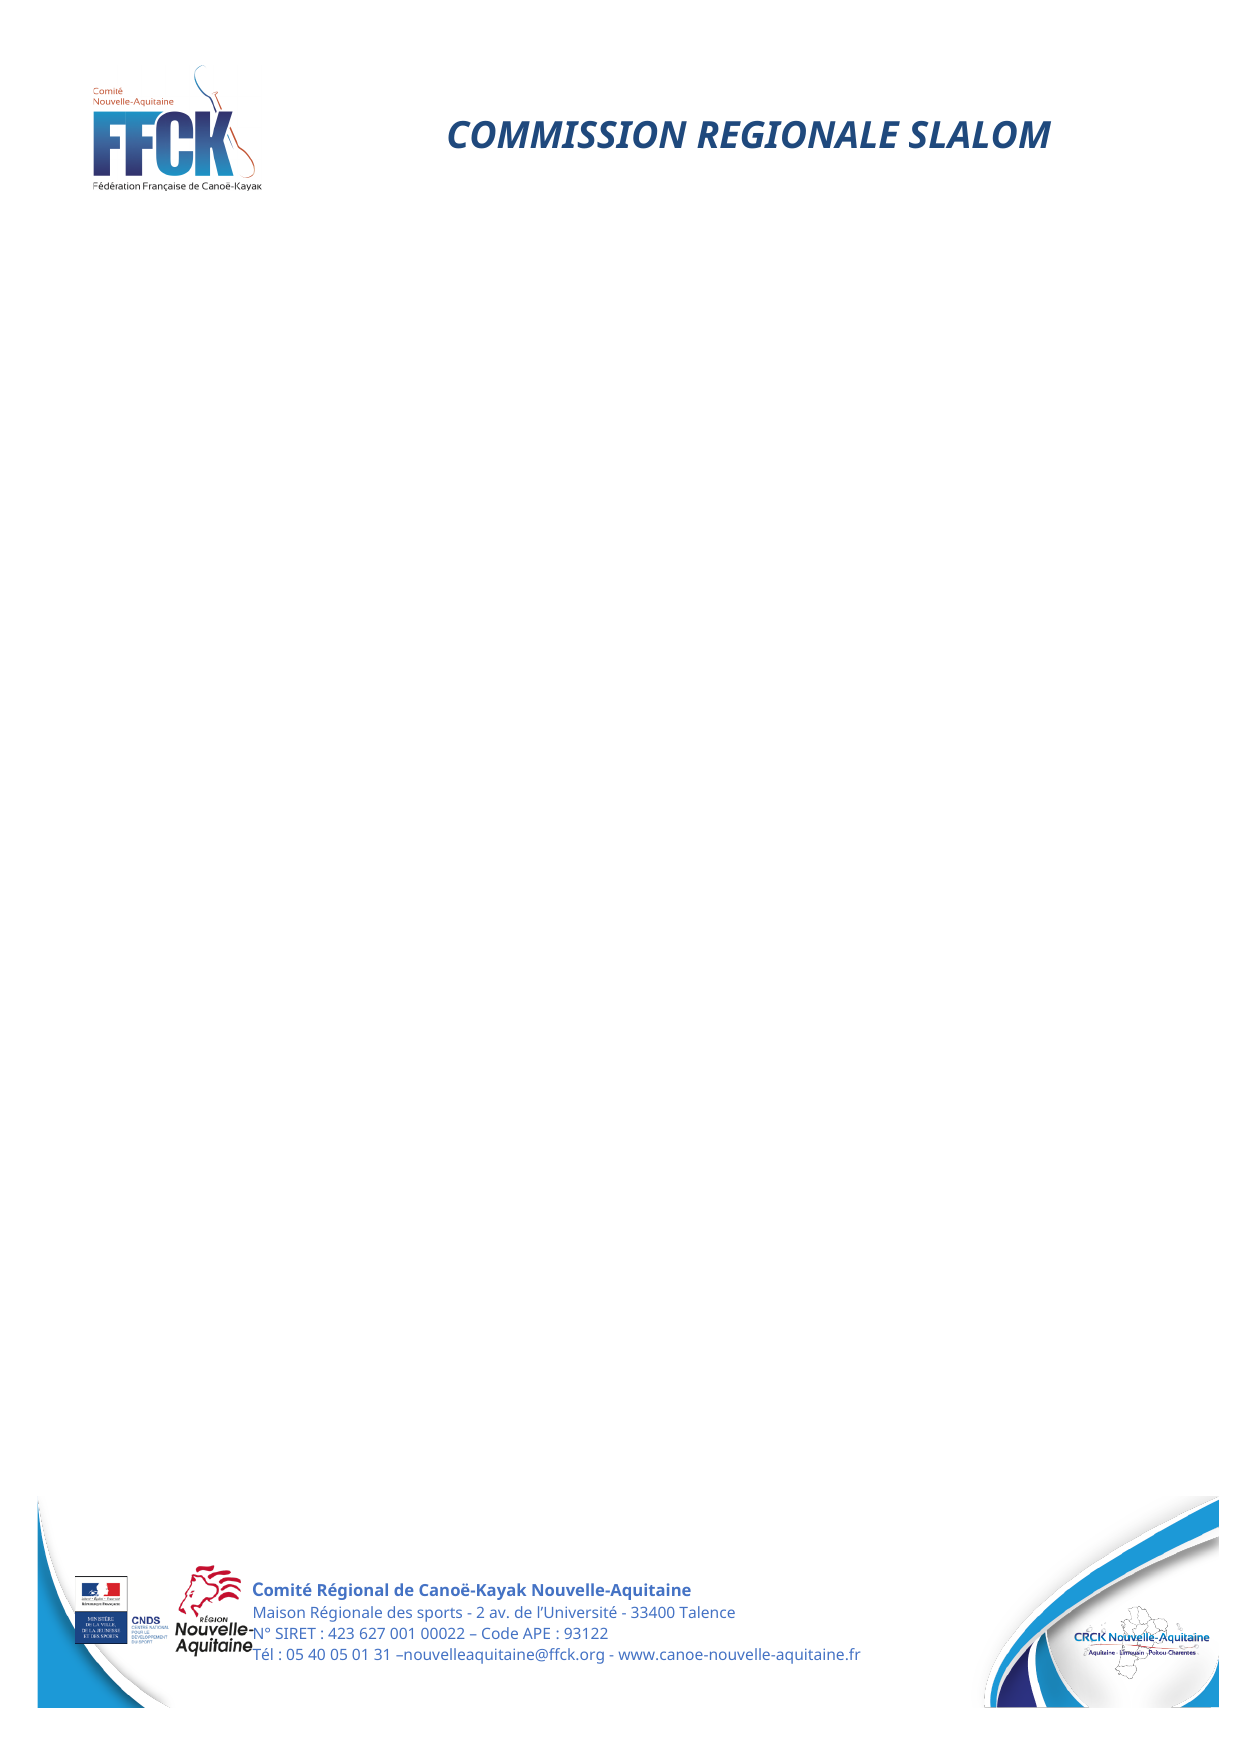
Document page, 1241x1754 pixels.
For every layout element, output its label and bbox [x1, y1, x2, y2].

picture [37, 1496, 1219, 1708]
picture [93, 65, 262, 191]
